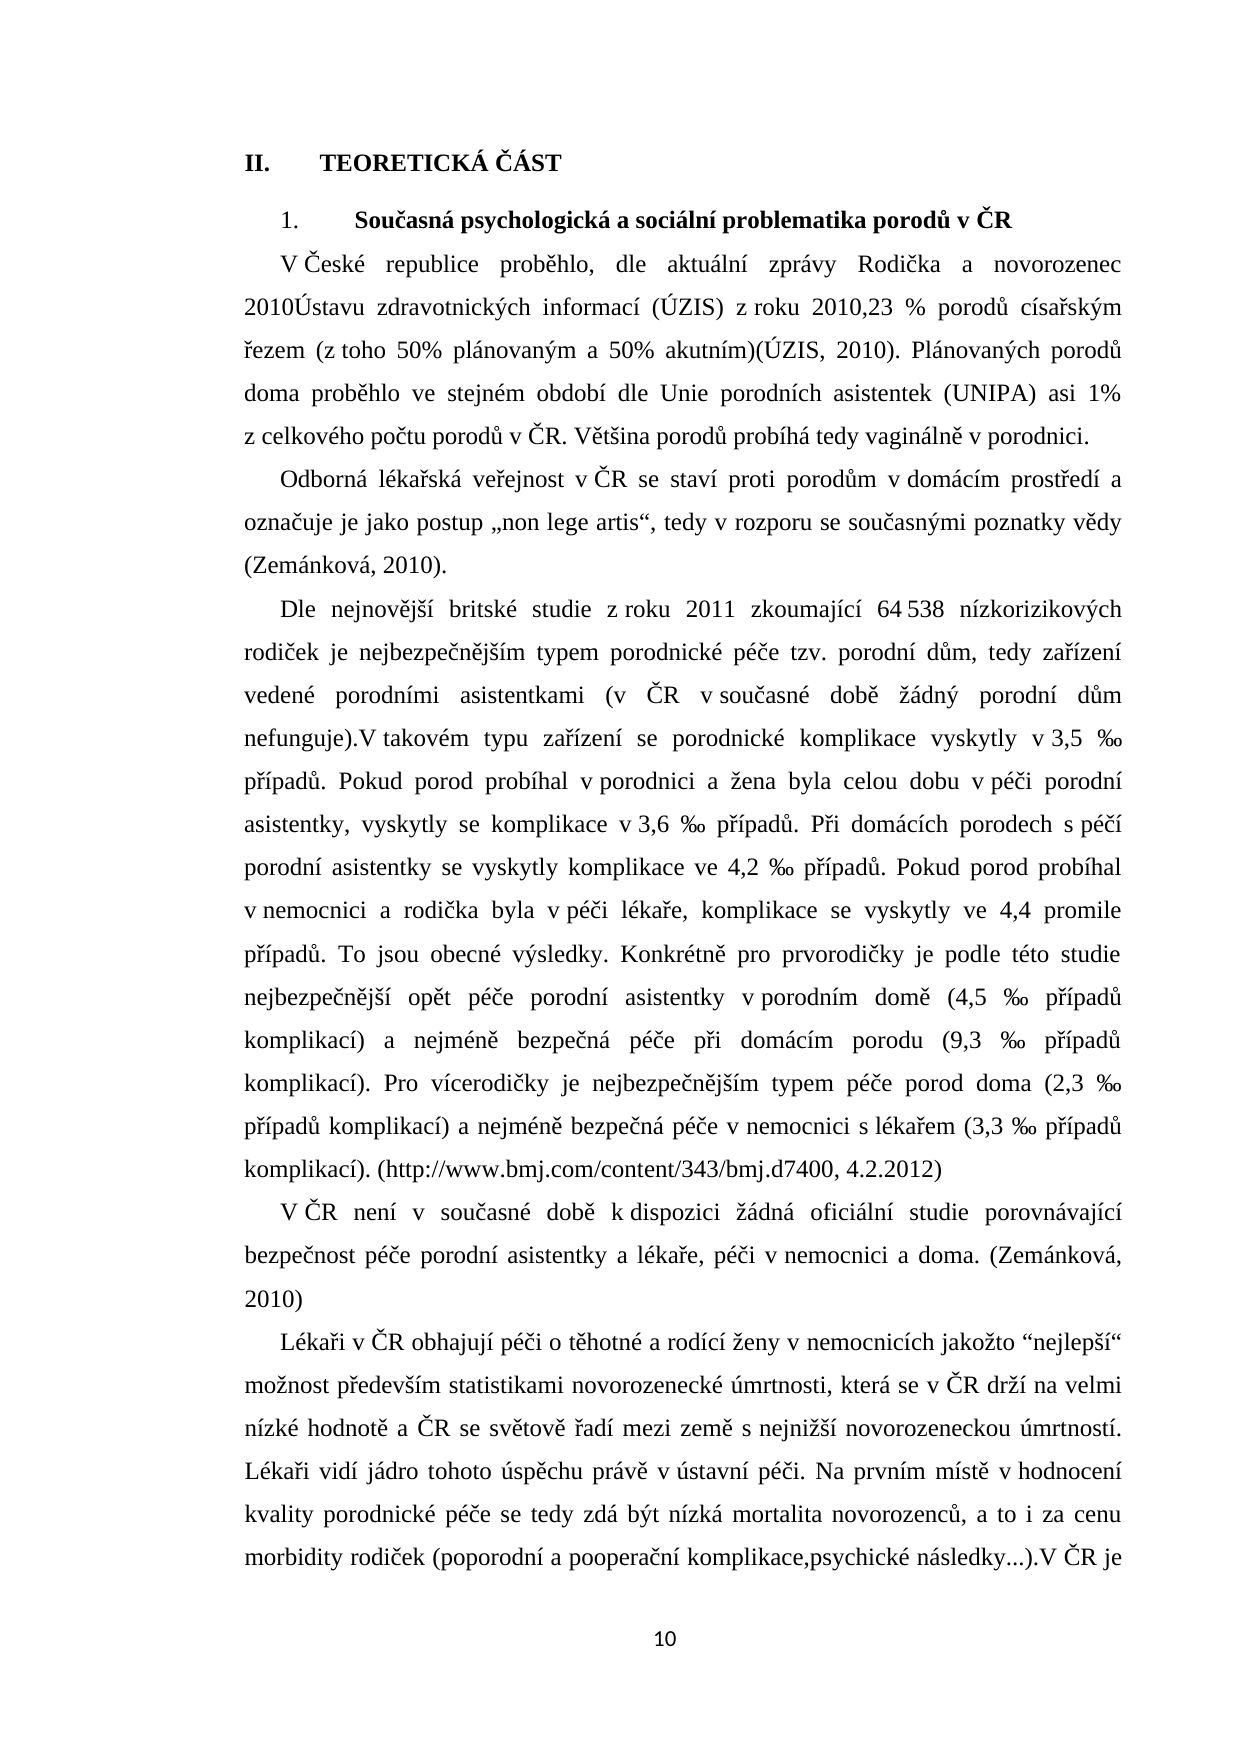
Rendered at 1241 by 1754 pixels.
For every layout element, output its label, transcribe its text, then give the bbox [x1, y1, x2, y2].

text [244, 1327, 1122, 1571]
text Dle nejnovější britské studie z roku 2011 zkoumající 64 538 nízkorizikových rodiček je nejbezpečnějším typem porodnické péče tzv. porodní dům, tedy zařízení vedené porodními asistentkami (v ČR v současné době žádný porodní dům nefunguje).V takovém typu zařízení se porodnické komplikace vyskytly v 3,5 ‰ případů. Pokud porod probíhal v porodnici a žena byla celou dobu v péči porodní asistentky, vyskytly se komplikace v 3,6 ‰ případů. Při domácích porodech s péčí porodní asistentky se vyskytly komplikace ve 4,2 ‰ případů. Pokud porod probíhal v nemocnici a rodička byla v péči lékaře, komplikace se vyskytly ve 4,4 promile případů. To jsou obecné výsledky. Konkrétně pro prvorodičky je podle této studie nejbezpečnější opět péče porodní asistentky v porodním domě (4,5 ‰ případů komplikací) a nejméně bezpečná péče při domácím porodu (9,3 ‰ případů komplikací). Pro vícerodičky je nejbezpečnějším typem péče porod doma (2,3 ‰ případů komplikací) a nejméně bezpečná péče v nemocnici s lékařem (3,3 ‰ případů komplikací). (http://www.bmj.com/content/343/bmj.d7400, 4.2.2012) [244, 594, 1122, 1183]
text V ČR není v současné době k dispozici žádná oficiální studie porovnávající bezpečnost péče porodní asistentky a lékaře, péči v nemocnici a doma. (Zemánková, 2010) [244, 1197, 1122, 1312]
text Odborná lékařská veřejnost v ČR se staví proti porodům v domácím prostředí a označuje je jako postup „non lege artis“, tedy v rozporu se současnými poznatky vědy (Zemánková, 2010). [244, 464, 1122, 579]
subtitle TEORETICKÁ ČÁST [244, 148, 1122, 176]
list Současná psychologická a sociální problematika porodů v ČR [244, 206, 1122, 234]
text V České republice proběhlo, dle aktuální zprávy Rodička a novorozenec 2010Ústavu zdravotnických informací (ÚZIS) z roku 2010,23 % porodů císařským řezem (z toho 50% plánovaným a 50% akutním)(ÚZIS, 2010). Plánovaných porodů doma proběhlo ve stejném období dle Unie porodních asistentek (UNIPA) asi 1% z celkového počtu porodů v ČR. Většina porodů probíhá tedy vaginálně v porodnici. [244, 249, 1122, 450]
